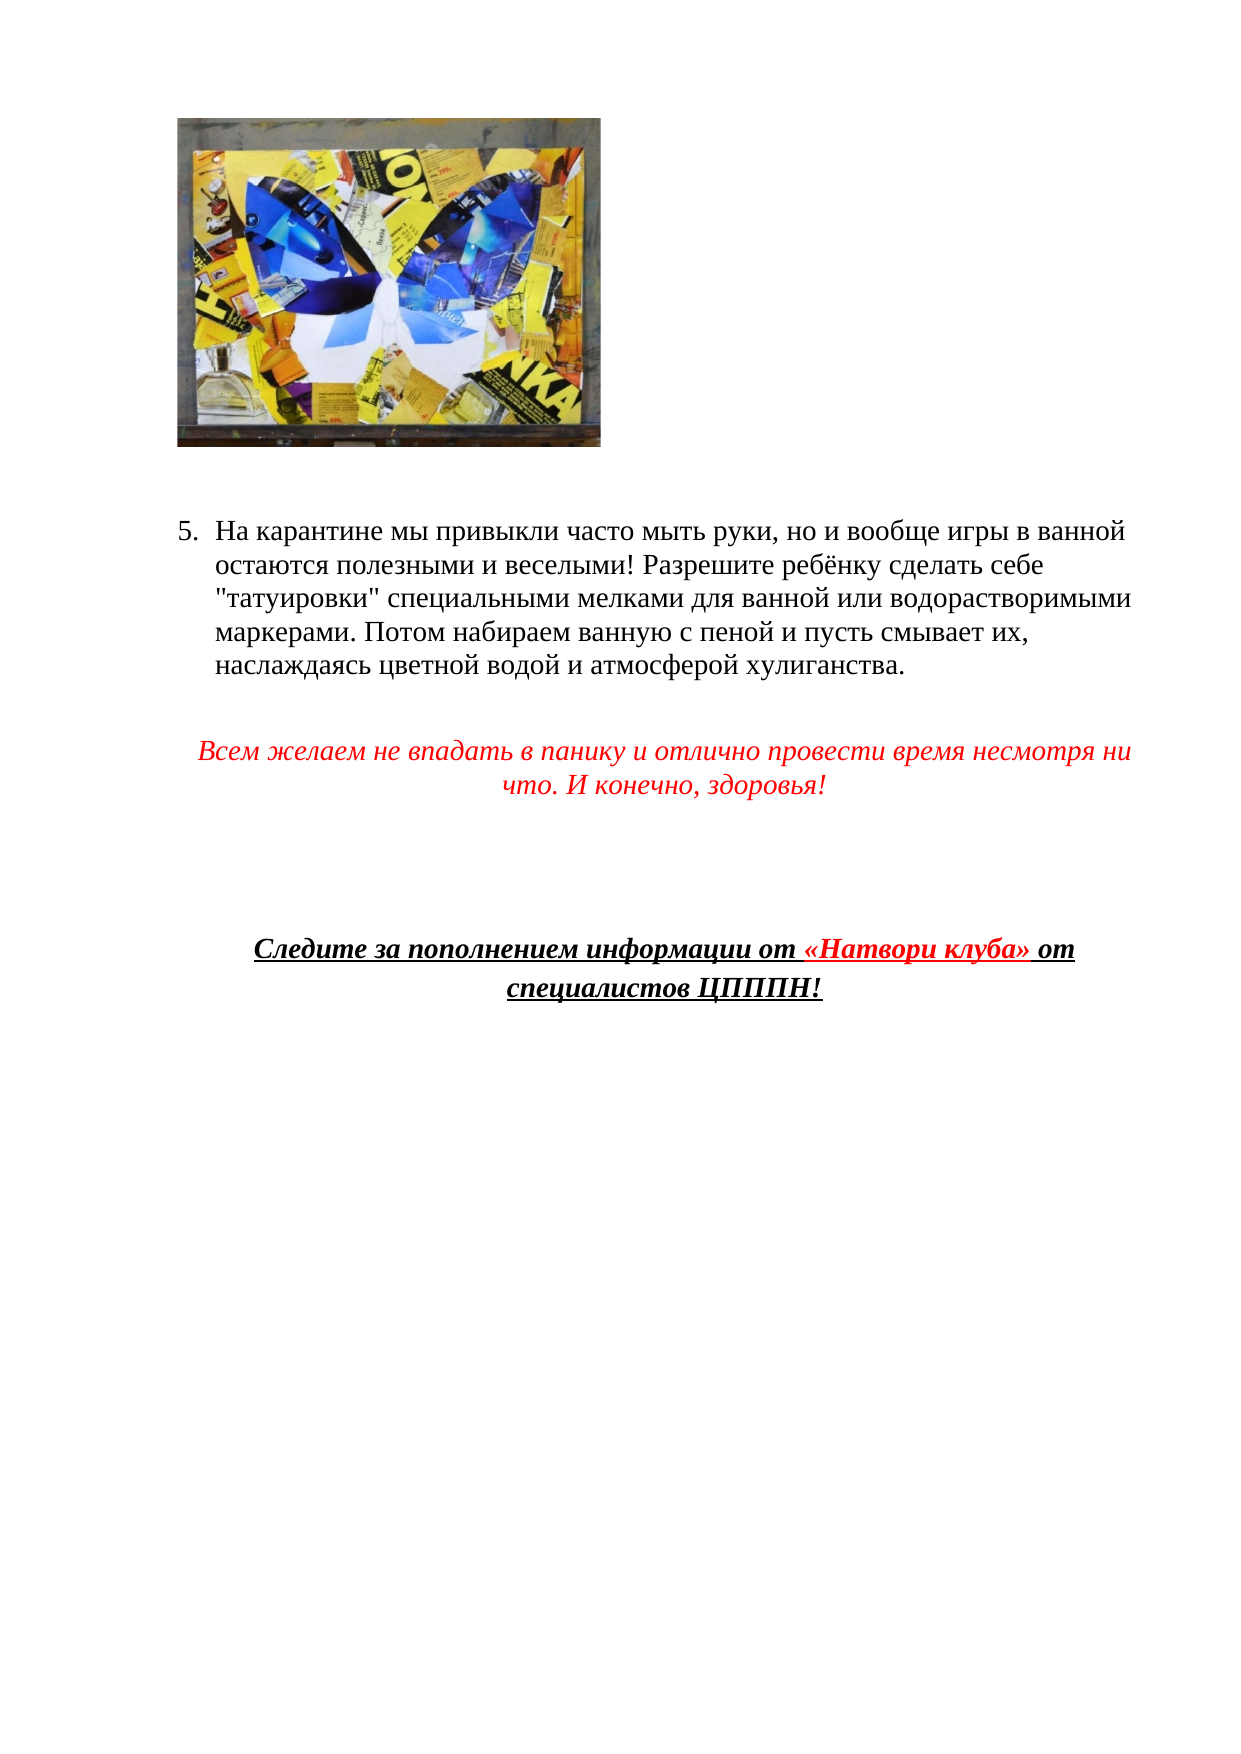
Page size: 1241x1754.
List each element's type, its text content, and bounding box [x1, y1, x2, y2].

text Всем желаем не впадать в панику и отлично провести время несмотря ни что. И конечно, здоровья! [177, 733, 1152, 800]
list На карантине мы привыкли часто мыть руки, но и вообще игры в ванной остаются полезными и веселыми! Разрешите ребёнку сделать себе "татуировки" специальными мелками для ванной или водорастворимыми маркерами. Потом набираем ванную с пеной и пусть смывает их, наслаждаясь цветной водой и атмосферой хулиганства. [177, 513, 1152, 681]
picture [177, 118, 601, 447]
text Следите за пополнением информации от «Натвори клуба» от специалистов ЦПППН! [177, 931, 1152, 1003]
